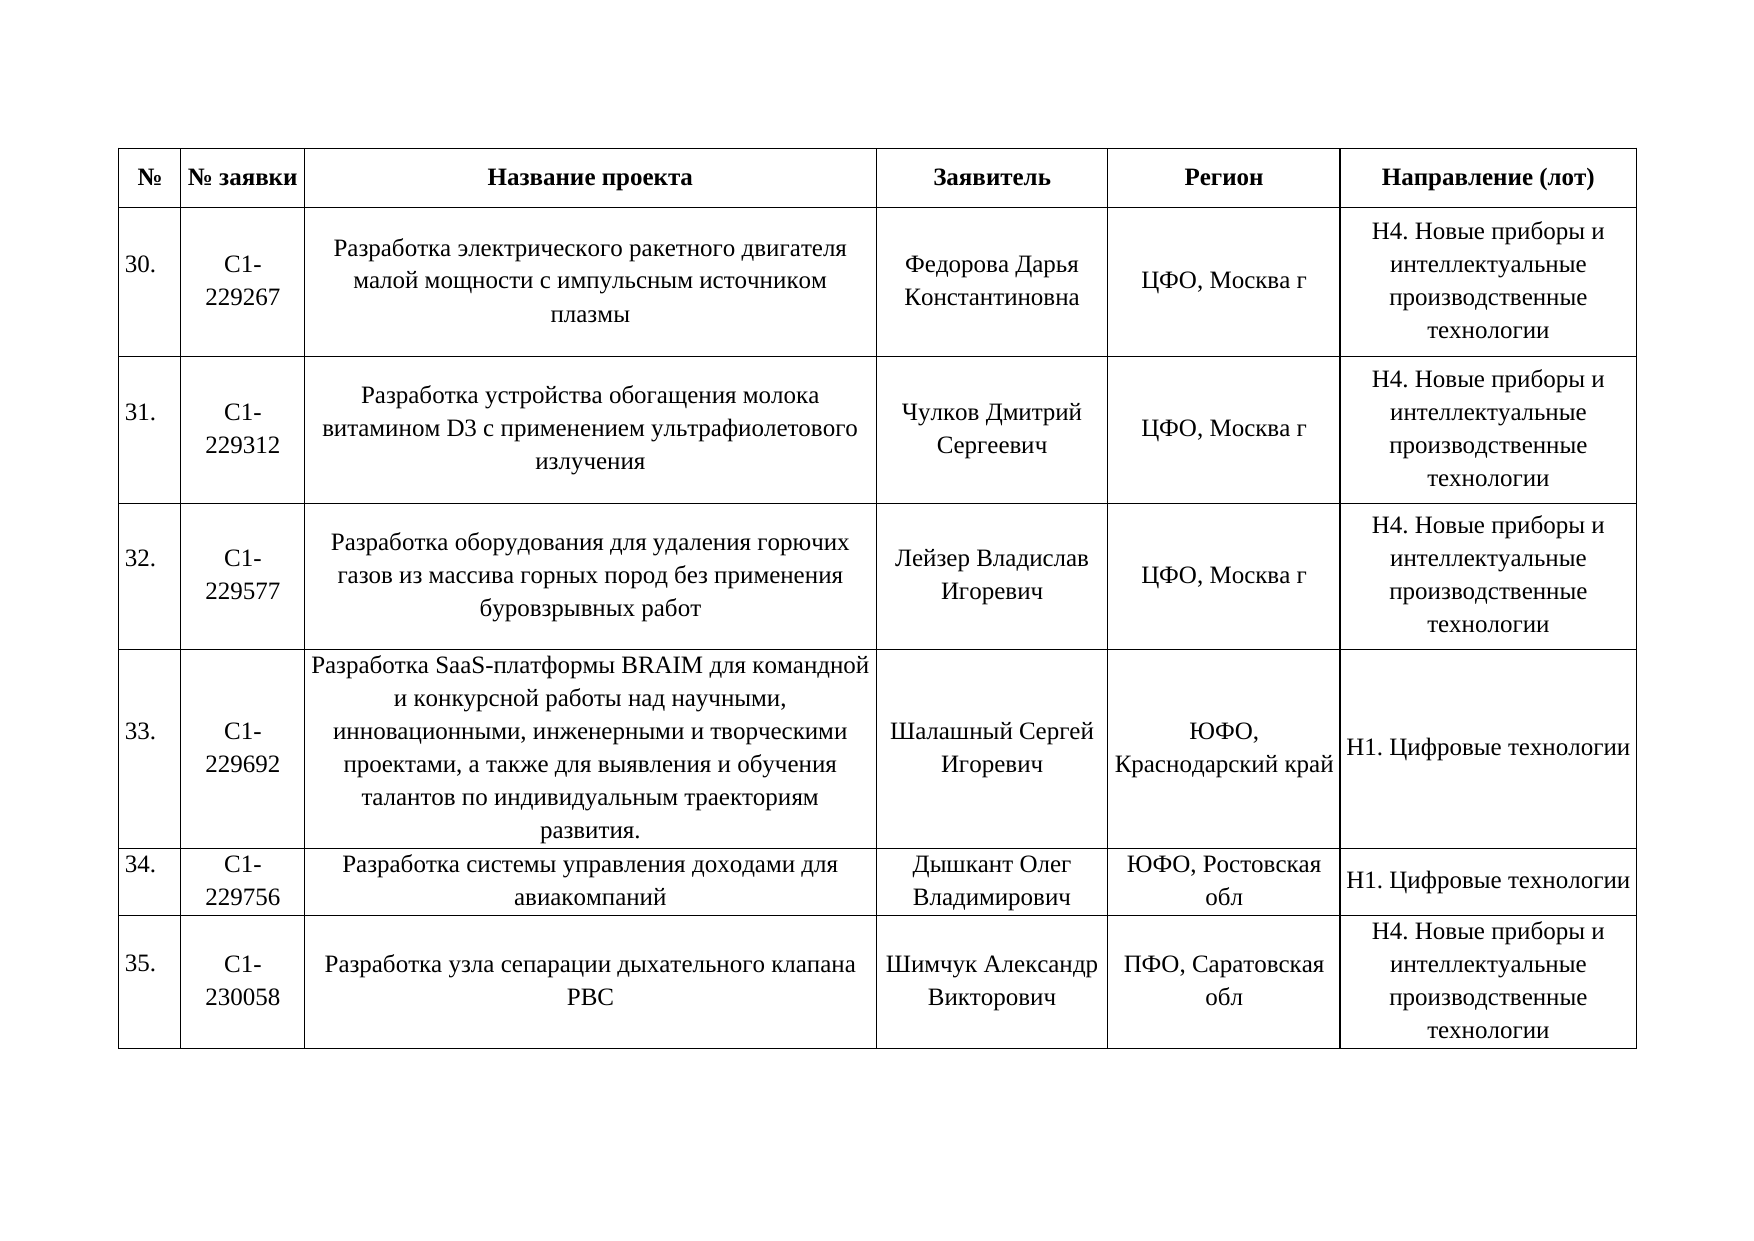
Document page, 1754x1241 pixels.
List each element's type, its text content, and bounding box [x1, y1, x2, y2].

table_cell С1-229267 [181, 208, 304, 356]
table_cell ЮФО, Ростовская обл [1108, 849, 1339, 915]
table_cell С1-230058 [181, 916, 304, 1047]
table_cell С1-229756 [181, 849, 304, 915]
table_header Название проекта [305, 149, 876, 207]
table_cell Н4. Новые приборы и интеллектуальные производственные технологии [1341, 208, 1636, 356]
table_cell Н4. Новые приборы и интеллектуальные производственные технологии [1341, 357, 1636, 502]
table_cell ЦФО, Москва г [1108, 504, 1339, 649]
table_cell [119, 916, 180, 1047]
table_cell Разработка устройства обогащения молока витамином D3 с применением ультрафиолетового излучения [305, 357, 876, 502]
table_cell [119, 208, 180, 356]
table_header Регион [1108, 149, 1339, 207]
table_cell [119, 650, 180, 848]
table_cell [119, 504, 180, 649]
table_header № [119, 149, 180, 207]
table_cell Федорова Дарья Константиновна [877, 208, 1107, 356]
table_cell С1-229577 [181, 504, 304, 649]
table_cell Шалашный Сергей Игоревич [877, 650, 1107, 848]
table_cell ЮФО, Краснодарский край [1108, 650, 1339, 848]
table_cell Н4. Новые приборы и интеллектуальные производственные технологии [1341, 504, 1636, 649]
table_cell Разработка узла сепарации дыхательного клапана РВС [305, 916, 876, 1047]
table_cell Разработка оборудования для удаления горючих газов из массива горных пород без применения буровзрывных работ [305, 504, 876, 649]
table_cell Н1. Цифровые технологии [1341, 650, 1636, 848]
table_header Направление (лот) [1341, 149, 1636, 207]
table_cell Чулков Дмитрий Сергеевич [877, 357, 1107, 502]
table_cell Н1. Цифровые технологии [1341, 849, 1636, 915]
table_cell ПФО, Саратовская обл [1108, 916, 1339, 1047]
table_cell Лейзер Владислав Игоревич [877, 504, 1107, 649]
table_cell [119, 849, 180, 915]
table_cell С1-229312 [181, 357, 304, 502]
table_cell С1-229692 [181, 650, 304, 848]
table_cell ЦФО, Москва г [1108, 357, 1339, 502]
table_cell [119, 357, 180, 502]
table_cell Шимчук Александр Викторович [877, 916, 1107, 1047]
table_cell Дышкант Олег Владимирович [877, 849, 1107, 915]
table_cell Разработка SaaS-платформы BRAIM для командной и конкурсной работы над научными, инновационными, инженерными и творческими проектами, а также для выявления и обучения талантов по индивидуальным траекториям развития. [305, 650, 876, 848]
table_cell Разработка системы управления доходами для авиакомпаний [305, 849, 876, 915]
table_cell Н4. Новые приборы и интеллектуальные производственные технологии [1341, 916, 1636, 1047]
table_header № заявки [181, 149, 304, 207]
table_cell ЦФО, Москва г [1108, 208, 1339, 356]
table_cell Разработка электрического ракетного двигателя малой мощности с импульсным источником плазмы [305, 208, 876, 356]
table_header Заявитель [877, 149, 1107, 207]
